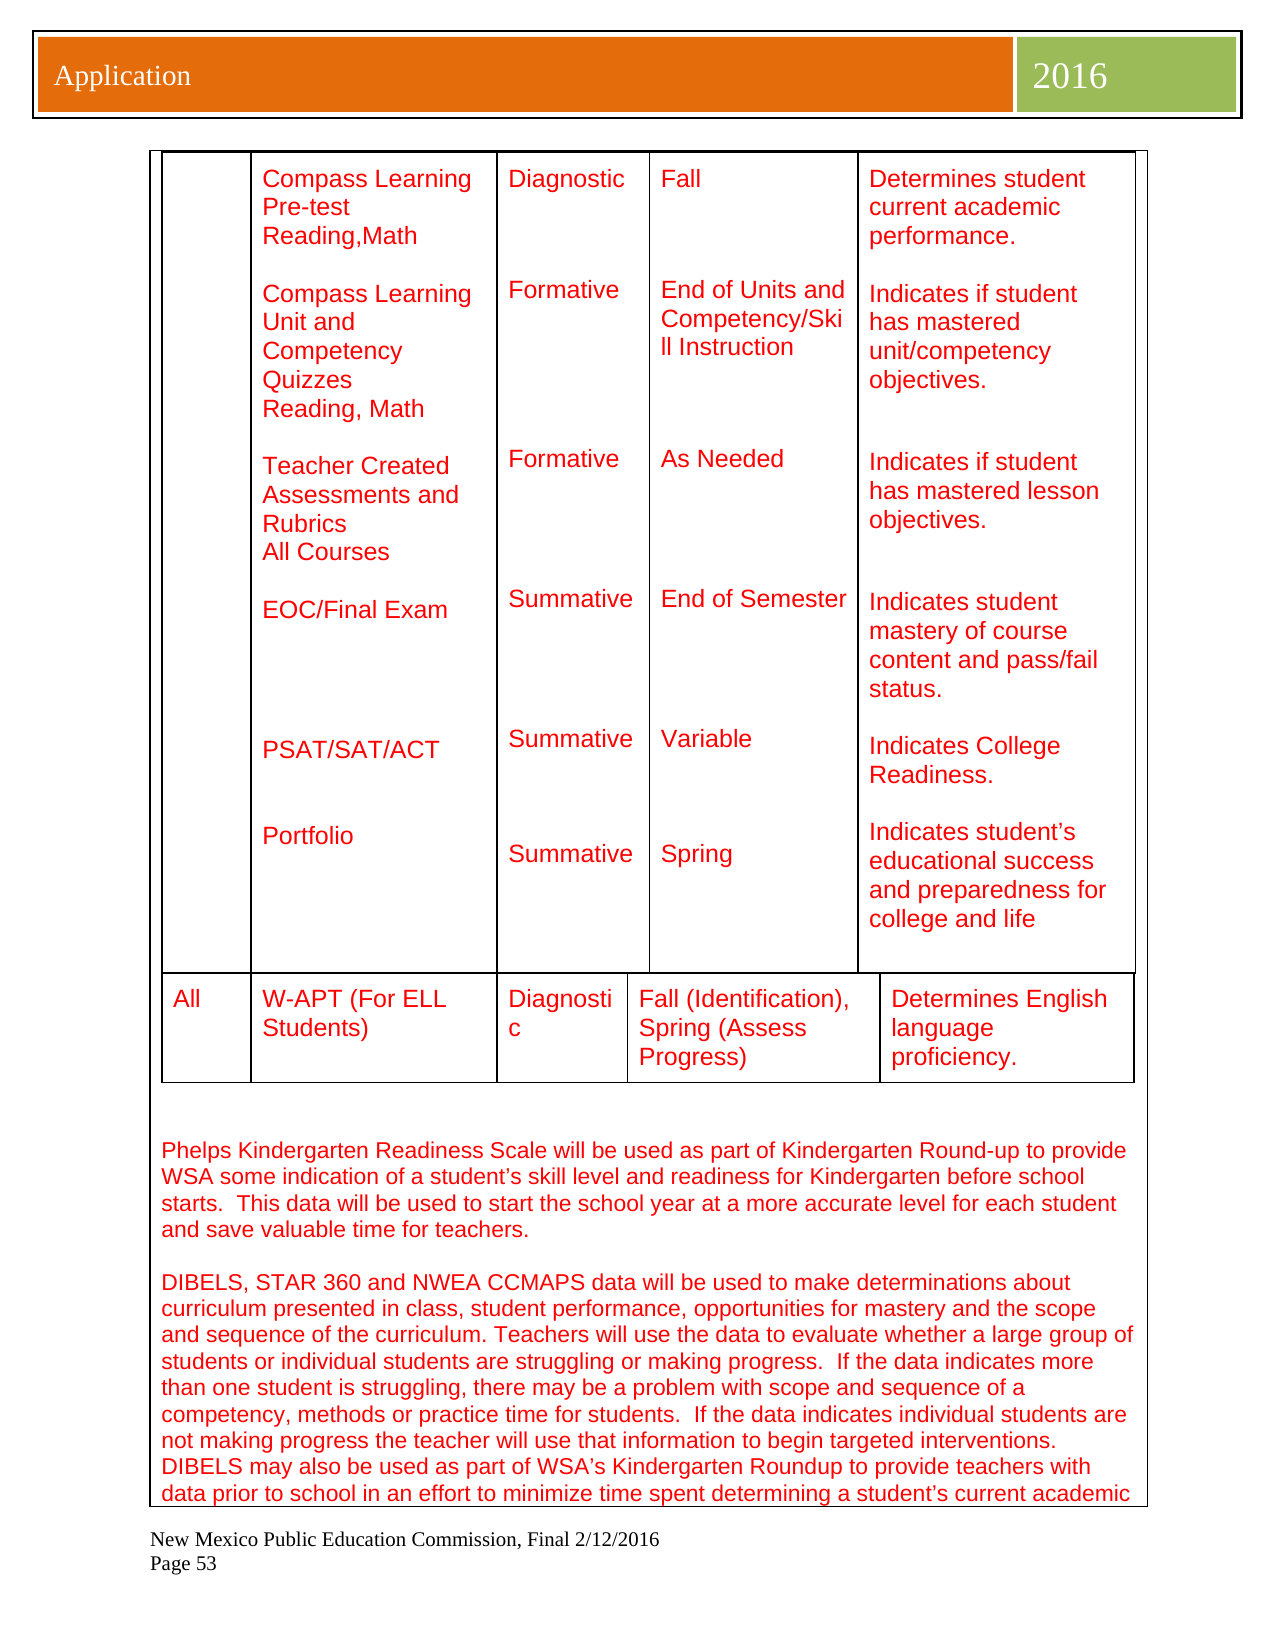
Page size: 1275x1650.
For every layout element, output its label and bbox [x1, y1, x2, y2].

table_cell [151, 151, 1147, 1506]
